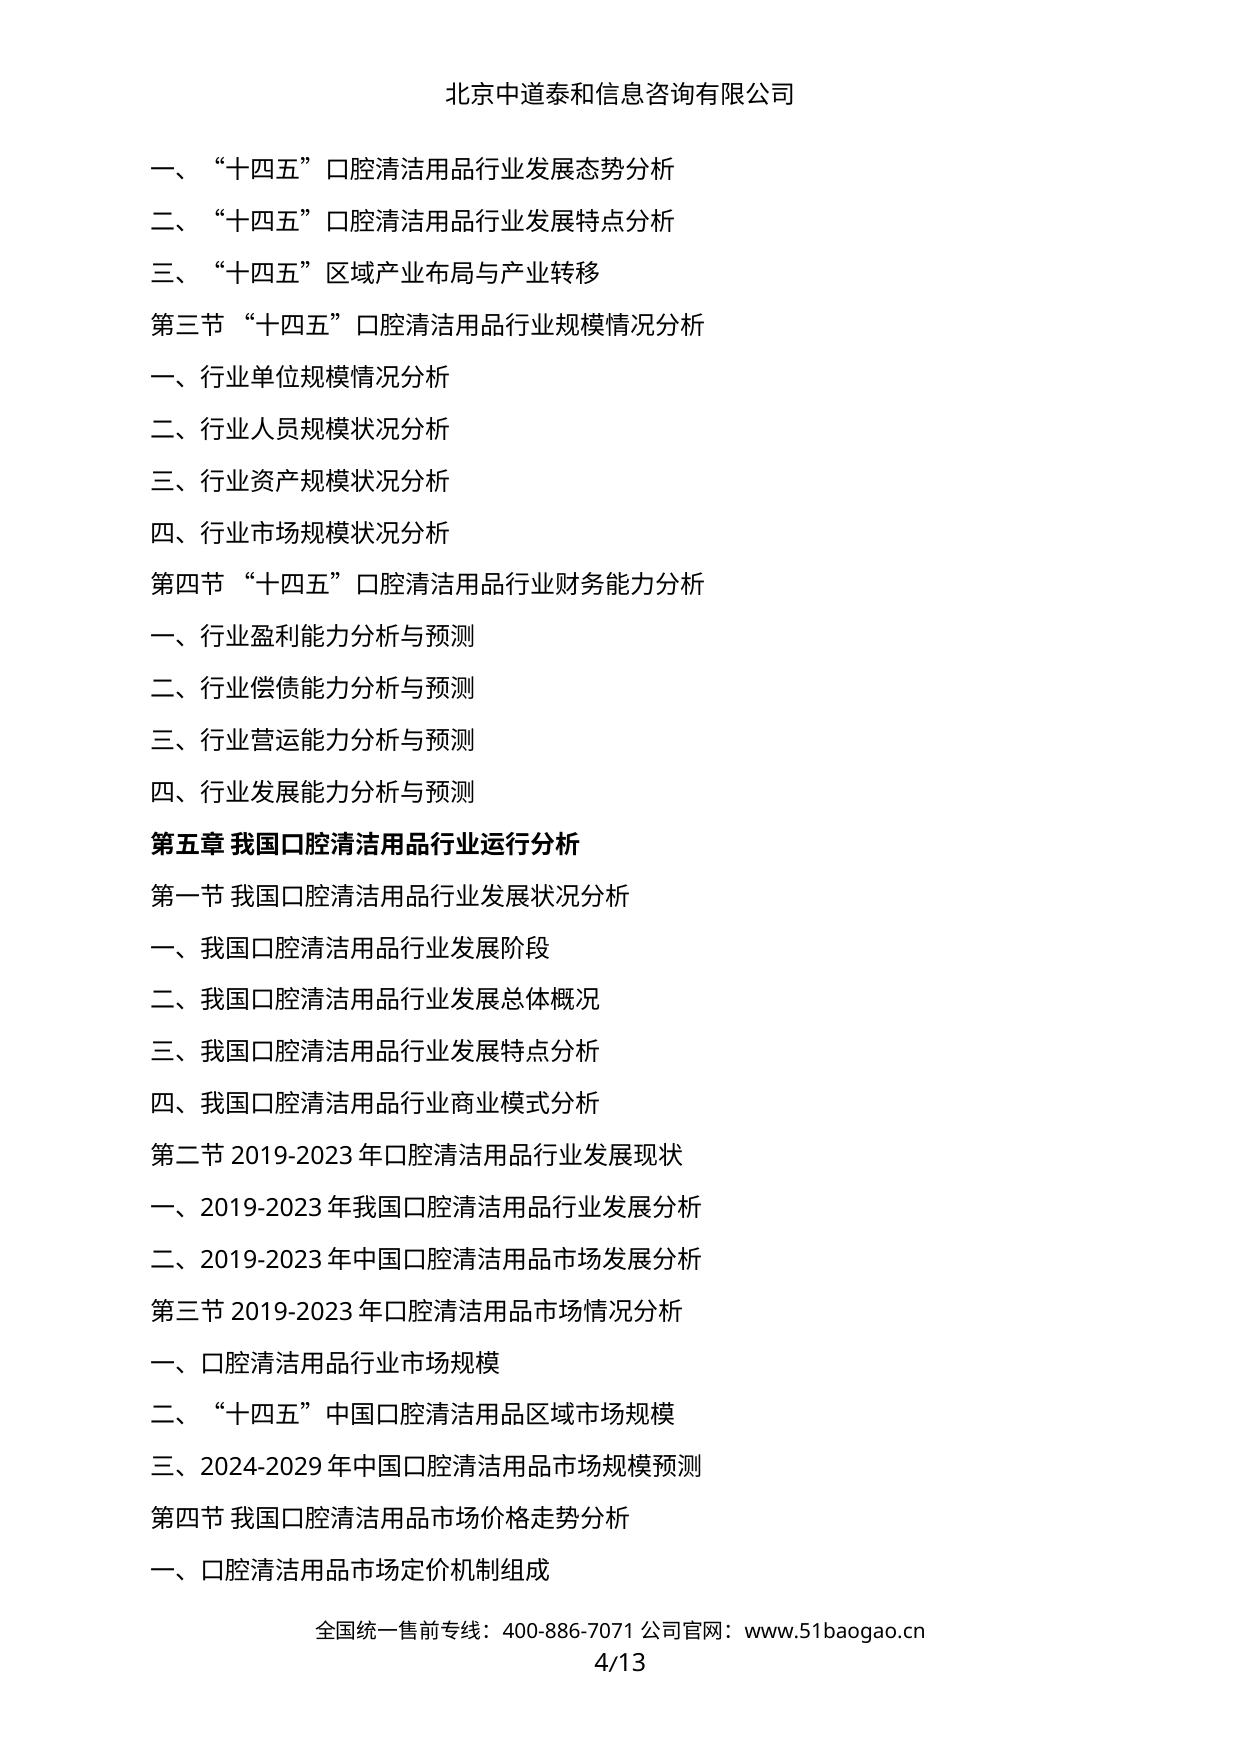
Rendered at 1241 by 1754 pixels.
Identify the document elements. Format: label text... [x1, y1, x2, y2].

text 一、行业单位规模情况分析 [150, 357, 1090, 394]
text 一、口腔清洁用品市场定价机制组成 [150, 1551, 1090, 1587]
text 二、“十四五”中国口腔清洁用品区域市场规模 [150, 1395, 1090, 1431]
text 二、“十四五”口腔清洁用品行业发展特点分析 [150, 202, 1090, 238]
text 一、口腔清洁用品行业市场规模 [150, 1343, 1090, 1379]
text 三、行业营运能力分析与预测 [150, 721, 1090, 757]
text 第一节 我国口腔清洁用品行业发展状况分析 [150, 876, 1090, 912]
text 四、我国口腔清洁用品行业商业模式分析 [150, 1084, 1090, 1120]
text 三、我国口腔清洁用品行业发展特点分析 [150, 1032, 1090, 1068]
text 四、行业市场规模状况分析 [150, 513, 1090, 549]
text 一、2019-2023年我国口腔清洁用品行业发展分析 [150, 1187, 1090, 1224]
text 二、行业偿债能力分析与预测 [150, 669, 1090, 705]
text 第三节 “十四五”口腔清洁用品行业规模情况分析 [150, 306, 1090, 342]
text 三、行业资产规模状况分析 [150, 461, 1090, 497]
text 四、行业发展能力分析与预测 [150, 772, 1090, 809]
text 一、我国口腔清洁用品行业发展阶段 [150, 928, 1090, 964]
text 第五章 我国口腔清洁用品行业运行分析 [150, 824, 1090, 861]
text 三、“十四五”区域产业布局与产业转移 [150, 254, 1090, 290]
text 二、行业人员规模状况分析 [150, 409, 1090, 446]
text 一、“十四五”口腔清洁用品行业发展态势分析 [150, 150, 1090, 186]
text 一、行业盈利能力分析与预测 [150, 617, 1090, 653]
text 第二节 2019-2023年口腔清洁用品行业发展现状 [150, 1136, 1090, 1172]
text 第三节 2019-2023年口腔清洁用品市场情况分析 [150, 1291, 1090, 1327]
text 二、我国口腔清洁用品行业发展总体概况 [150, 980, 1090, 1016]
text 三、2024-2029年中国口腔清洁用品市场规模预测 [150, 1447, 1090, 1483]
text 第四节 “十四五”口腔清洁用品行业财务能力分析 [150, 565, 1090, 601]
text 第四节 我国口腔清洁用品市场价格走势分析 [150, 1499, 1090, 1535]
text 二、2019-2023年中国口腔清洁用品市场发展分析 [150, 1239, 1090, 1276]
